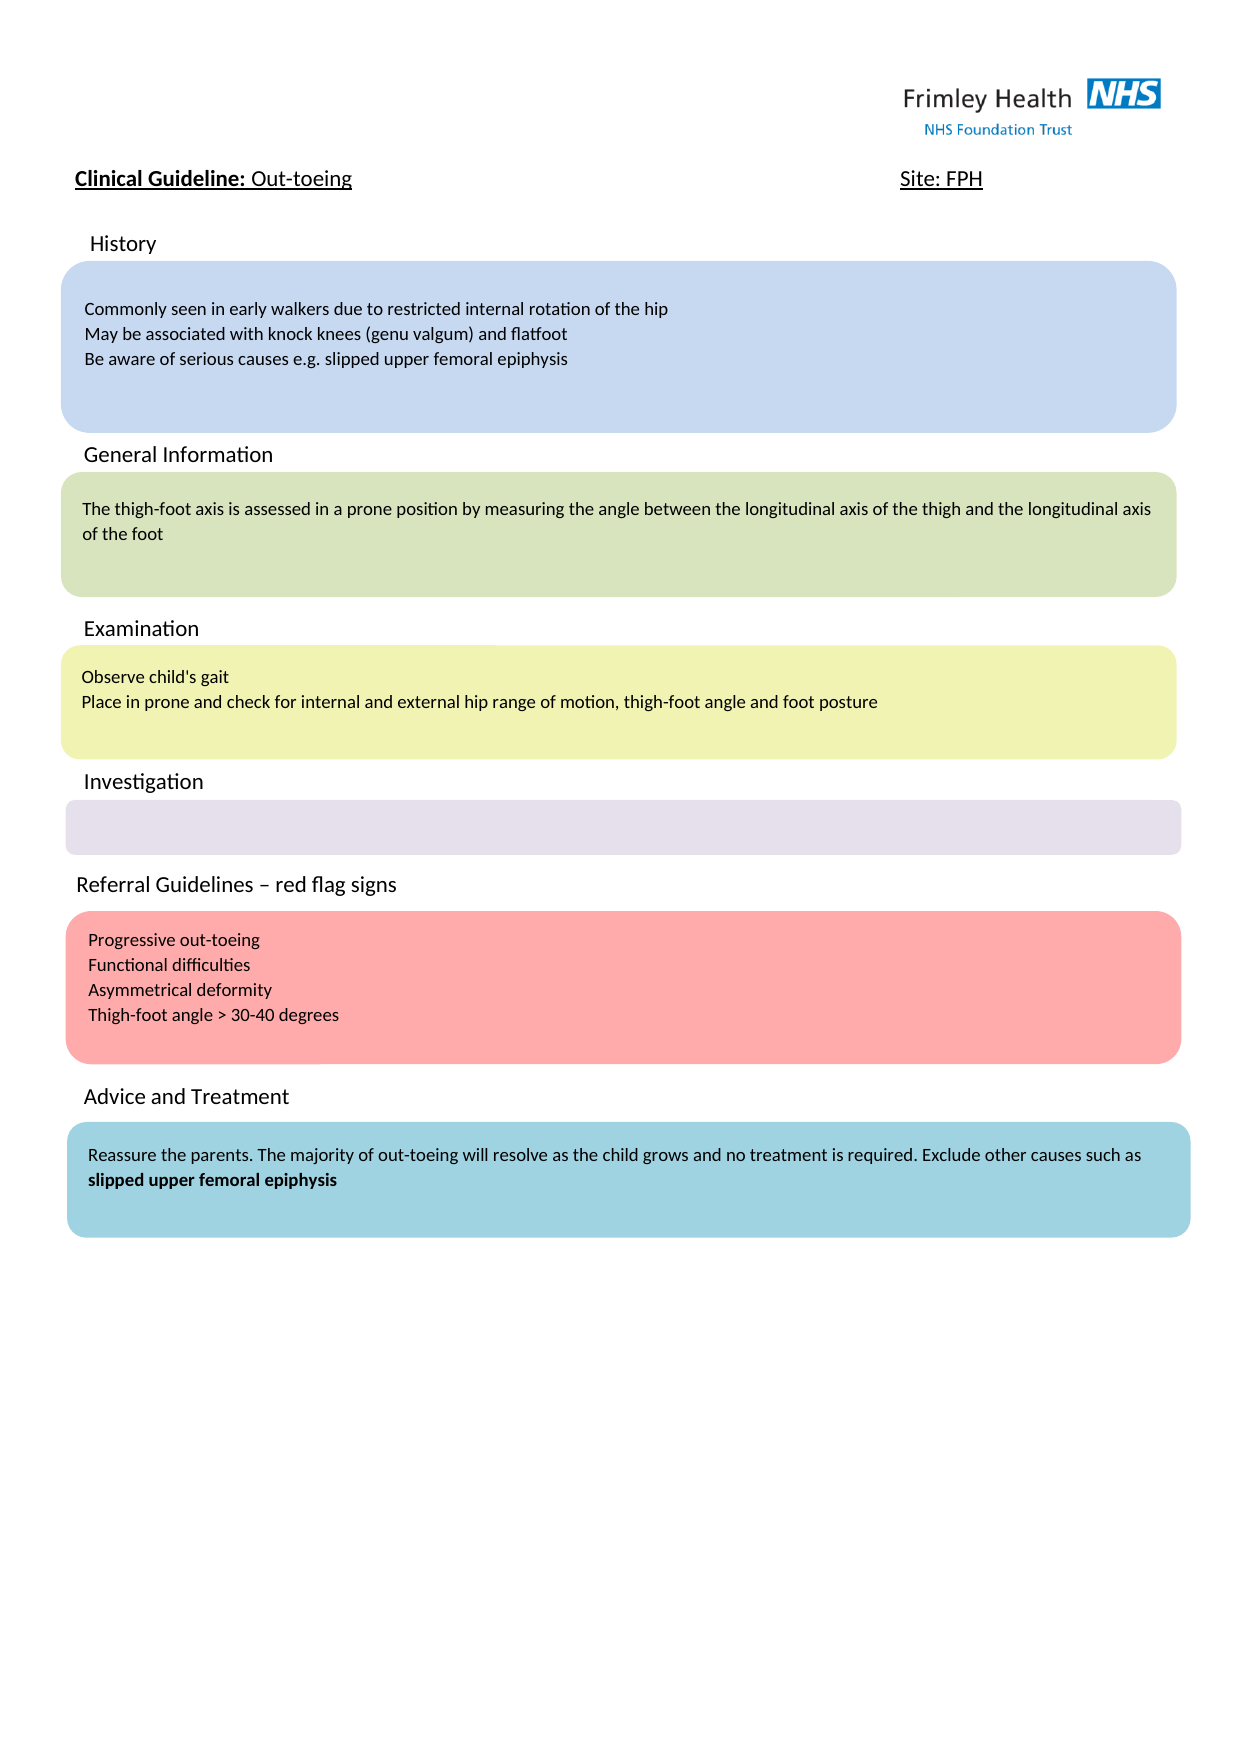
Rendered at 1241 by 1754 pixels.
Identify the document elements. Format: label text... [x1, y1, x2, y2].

picture [900, 75, 1164, 139]
text Clinical Guideline: Out-toeing Site: FPH [75, 164, 1165, 192]
